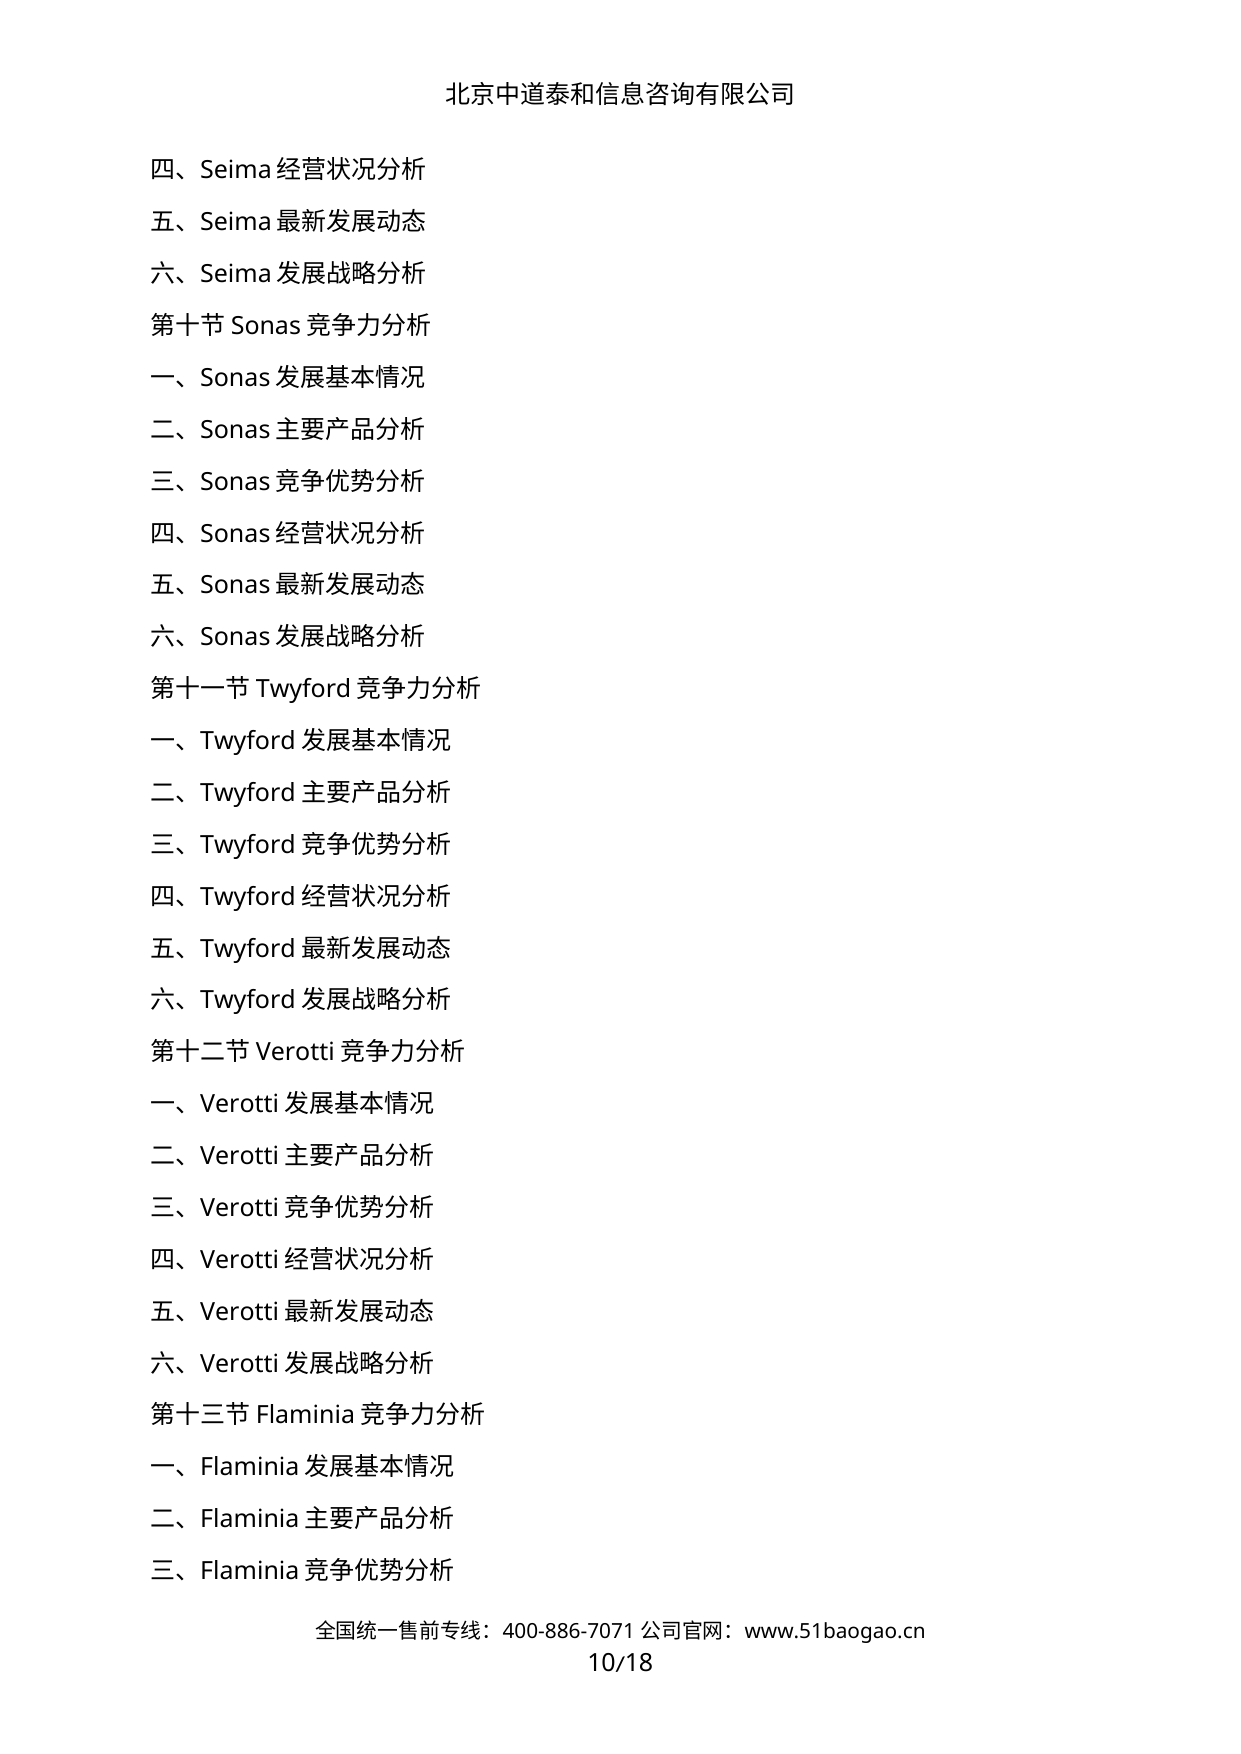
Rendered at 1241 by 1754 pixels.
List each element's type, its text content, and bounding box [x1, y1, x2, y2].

text 五、Sonas最新发展动态 [150, 565, 1090, 601]
text 五、Verotti最新发展动态 [150, 1291, 1090, 1327]
text 二、Sonas主要产品分析 [150, 409, 1090, 446]
text 六、Seima发展战略分析 [150, 254, 1090, 290]
text 三、Sonas竞争优势分析 [150, 461, 1090, 497]
text 第十节 Sonas竞争力分析 [150, 306, 1090, 342]
text 二、Twyford主要产品分析 [150, 772, 1090, 809]
text 三、Verotti竞争优势分析 [150, 1187, 1090, 1224]
text 六、Sonas发展战略分析 [150, 617, 1090, 653]
text 五、Twyford最新发展动态 [150, 928, 1090, 964]
text 三、Flaminia竞争优势分析 [150, 1551, 1090, 1587]
text 一、Flaminia发展基本情况 [150, 1447, 1090, 1483]
text 三、Twyford竞争优势分析 [150, 824, 1090, 861]
text 一、Verotti发展基本情况 [150, 1084, 1090, 1120]
text 一、Twyford发展基本情况 [150, 721, 1090, 757]
text 四、Verotti经营状况分析 [150, 1239, 1090, 1276]
text 六、Twyford发展战略分析 [150, 980, 1090, 1016]
text 第十二节 Verotti竞争力分析 [150, 1032, 1090, 1068]
text 一、Sonas发展基本情况 [150, 357, 1090, 394]
text 五、Seima最新发展动态 [150, 202, 1090, 238]
text 二、Verotti主要产品分析 [150, 1136, 1090, 1172]
text 第十三节 Flaminia竞争力分析 [150, 1395, 1090, 1431]
text 二、Flaminia主要产品分析 [150, 1499, 1090, 1535]
text 四、Twyford经营状况分析 [150, 876, 1090, 912]
text 六、Verotti发展战略分析 [150, 1343, 1090, 1379]
text 四、Seima经营状况分析 [150, 150, 1090, 186]
text 第十一节 Twyford竞争力分析 [150, 669, 1090, 705]
text 四、Sonas经营状况分析 [150, 513, 1090, 549]
